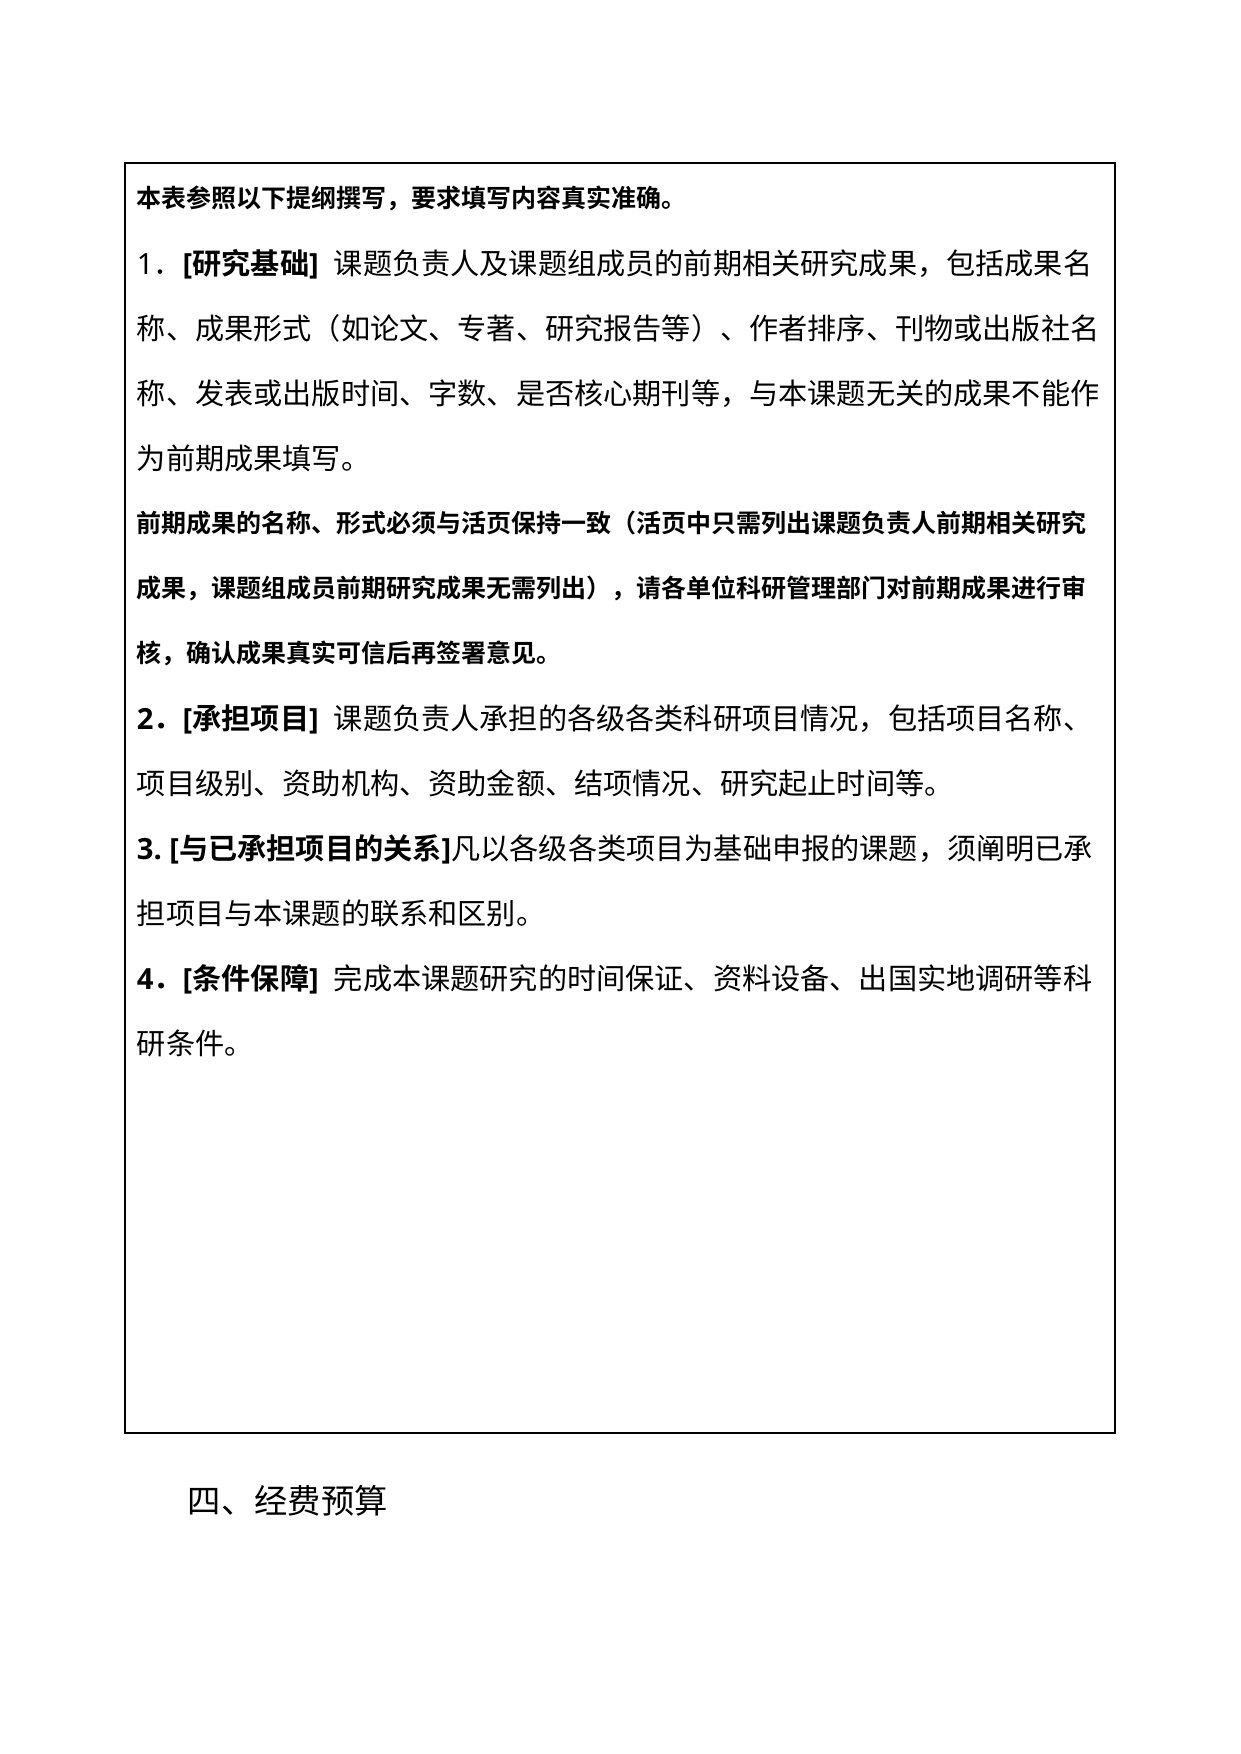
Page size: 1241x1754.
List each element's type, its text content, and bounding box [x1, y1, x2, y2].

text 四、经费预算 [187, 1466, 1053, 1531]
table_header 本表参照以下提纲撰写，要求填写内容真实准确。 1．[研究基础] 课题负责人及课题组成员的前期相关研究成果，包括成果名称、成果形式（如论文、专著、研究报告等）、作者排序、刊物或出版社名称、发表或出版时间、字数、是否核心期刊等，与本课题无关的成果不能作为前期成果填写。 前期成果的名称、形式必须与活页保持一致（活页中只需列出课题负责人前期相关研究成果，课题组成员前期研究成果无需列出），请各单位科研管理部门对前期成果进行审核，确认成果真实可信后再签署意见。 2．[承担项目] 课题负责人承担的各级各类科研项目情况，包括项目名称、项目级别、资助机构、资助金额、结项情况、研究起止时间等。 3. [与已承担项目的关系]凡以各级各类项目为基础申报的课题，须阐明已承担项目与本课题的联系和区别。 4．[条件保障] 完成本课题研究的时间保证、资料设备、出国实地调研等科研条件。 [126, 164, 1114, 1432]
